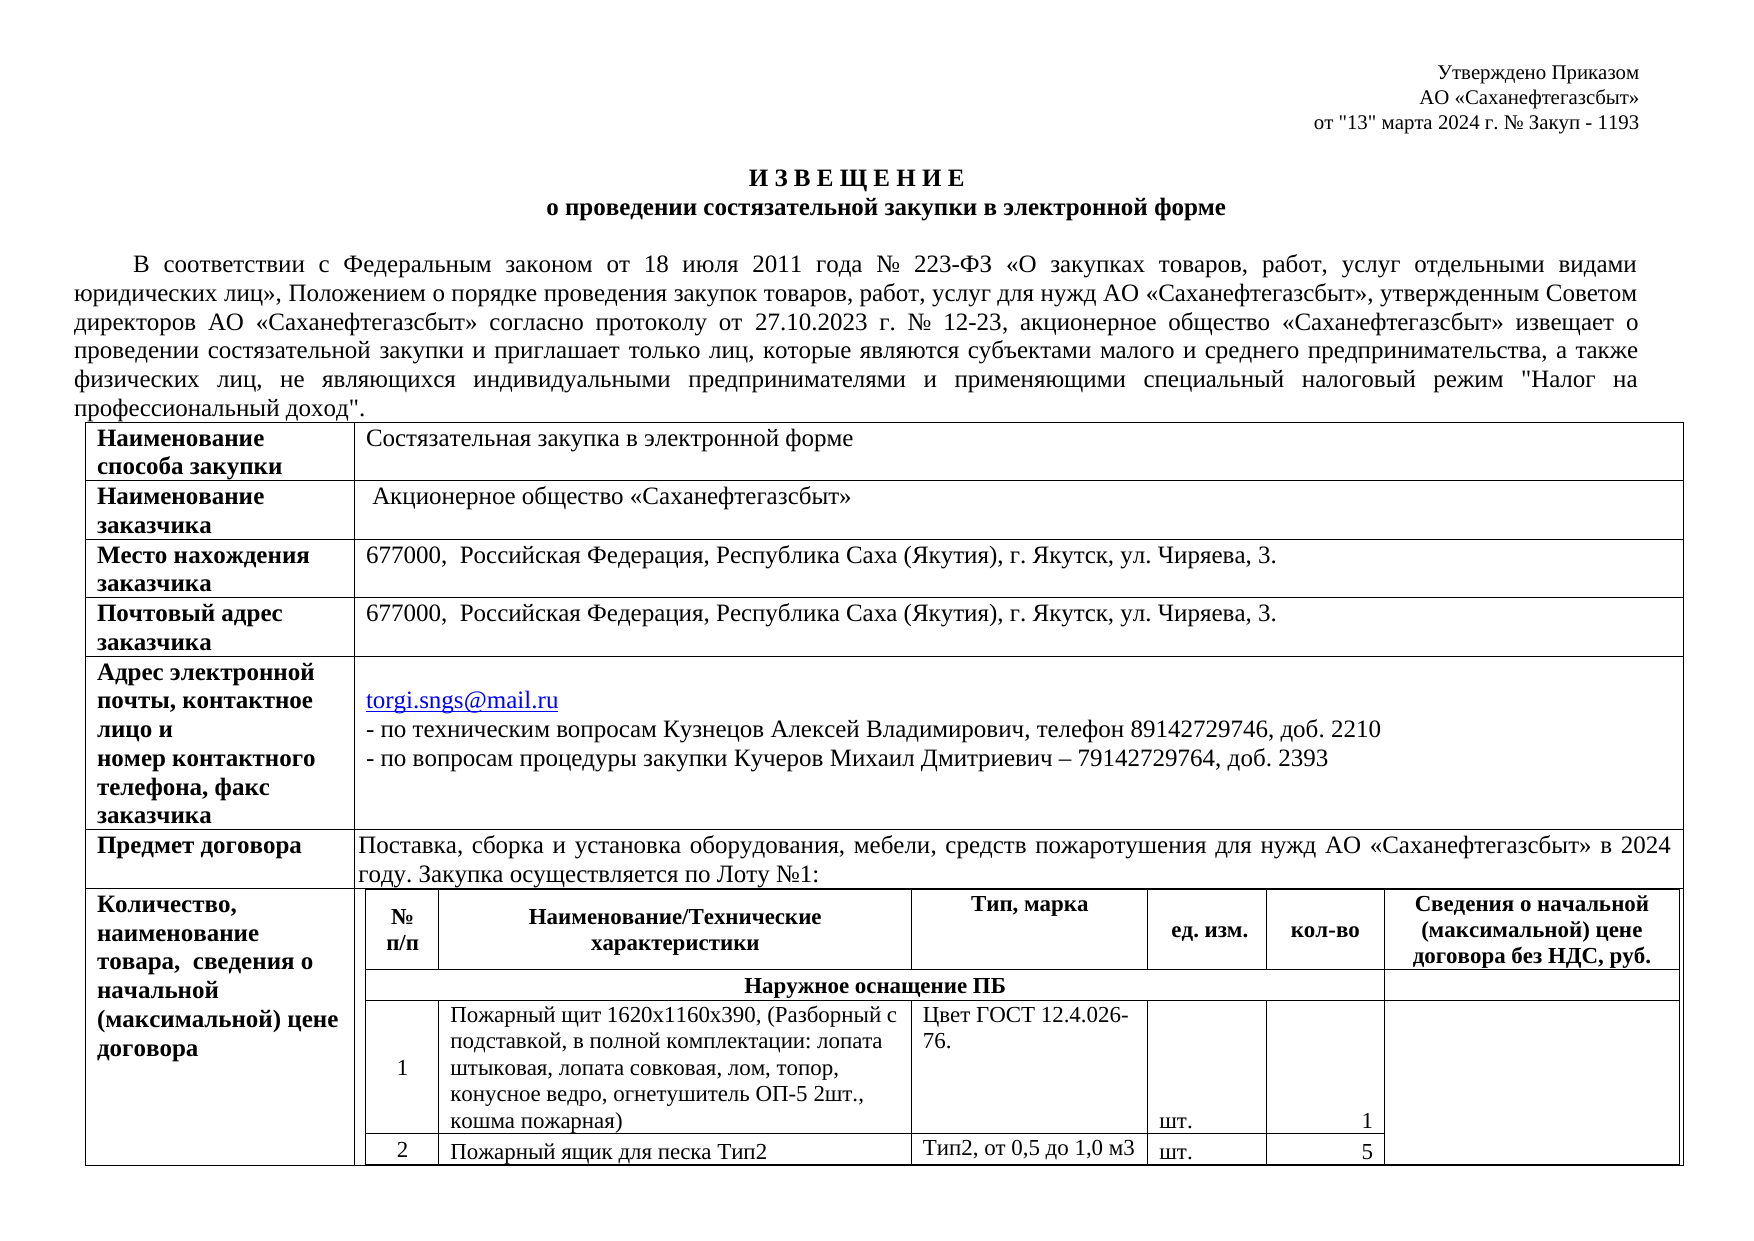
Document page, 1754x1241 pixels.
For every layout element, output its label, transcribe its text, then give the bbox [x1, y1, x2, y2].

table_cell Поставка, сборка и установка оборудования, мебели, средств пожаротушения для нужд АО «Саханефтегазсбыт» в 2024 году. Закупка осуществляется по Лоту №1: [355, 830, 1683, 888]
table_cell Предмет договора [86, 830, 354, 888]
table_cell [355, 889, 365, 1165]
table_cell Адрес электронной почты, контактное лицо и номер контактного телефона, факс заказчика [86, 657, 354, 829]
table_cell [366, 1134, 438, 1164]
text И З В Е Щ Е Н И Е [74, 163, 1639, 192]
table_cell [366, 970, 1384, 1000]
table_cell [1267, 890, 1384, 969]
table_cell Наименование заказчика [86, 481, 354, 539]
table_cell [1267, 1134, 1384, 1164]
table_header Состязательная закупка в электронной форме [355, 423, 1683, 480]
table_cell [1385, 890, 1679, 969]
table_cell [912, 890, 1147, 969]
text от "13" марта 2024 г. № Закуп - 1193 [74, 109, 1639, 134]
table_cell [439, 1001, 911, 1133]
table_cell [1148, 1001, 1266, 1133]
table_cell [912, 1001, 1147, 1133]
table_cell Почтовый адрес заказчика [86, 598, 354, 656]
table_cell Место нахождения заказчика [86, 540, 354, 597]
table_cell [1385, 970, 1679, 1000]
table_cell Акционерное общество «Саханефтегазсбыт» [355, 481, 1683, 539]
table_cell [86, 889, 354, 1165]
table_cell [366, 890, 438, 969]
table_cell [1148, 1134, 1266, 1164]
table_cell [1267, 1001, 1384, 1133]
table_cell 677000, Российская Федерация, Республика Саха (Якутия), г. Якутск, ул. Чиряева, 3. [355, 598, 1683, 656]
table_cell 677000, Российская Федерация, Республика Саха (Якутия), г. Якутск, ул. Чиряева, 3. [355, 540, 1683, 597]
table_header Наименование способа закупки [86, 423, 354, 480]
text о проведении состязательной закупки в электронной форме [74, 192, 1639, 220]
table_cell [912, 1134, 1147, 1164]
text Утверждено Приказом [74, 59, 1639, 84]
table_cell [1385, 1001, 1679, 1164]
table_cell [439, 890, 911, 969]
text АО «Саханефтегазсбыт» [74, 84, 1639, 109]
table_cell [1148, 890, 1266, 969]
table_cell [366, 1001, 438, 1133]
table_cell torgi.sngs@mail.ru - по техническим вопросам Кузнецов Алексей Владимирович, телефон 89142729746, доб. 2210 - по вопросам процедуры закупки Кучеров Михаил Дмитриевич – 79142729764, доб. 2393 [355, 657, 1683, 829]
table_cell [439, 1134, 911, 1164]
text В соответствии с Федеральным законом от 18 июля 2011 года № 223-ФЗ «О закупках товаров, работ, услуг отдельными видами юридических лиц», Положением о порядке проведения закупок товаров, работ, услуг для нужд АО «Саханефтегазсбыт», утвержденным Советом директоров АО «Саханефтегазсбыт» согласно протоколу от 27.10.2023 г. № 12-23, акционерное общество «Саханефтегазсбыт» извещает о проведении состязательной закупки и приглашает только лиц, которые являются субъектами малого и среднего предпринимательства, а также физических лиц, не являющихся индивидуальными предпринимателями и применяющими специальный налоговый режим "Налог на профессиональный доход". [74, 249, 1639, 422]
